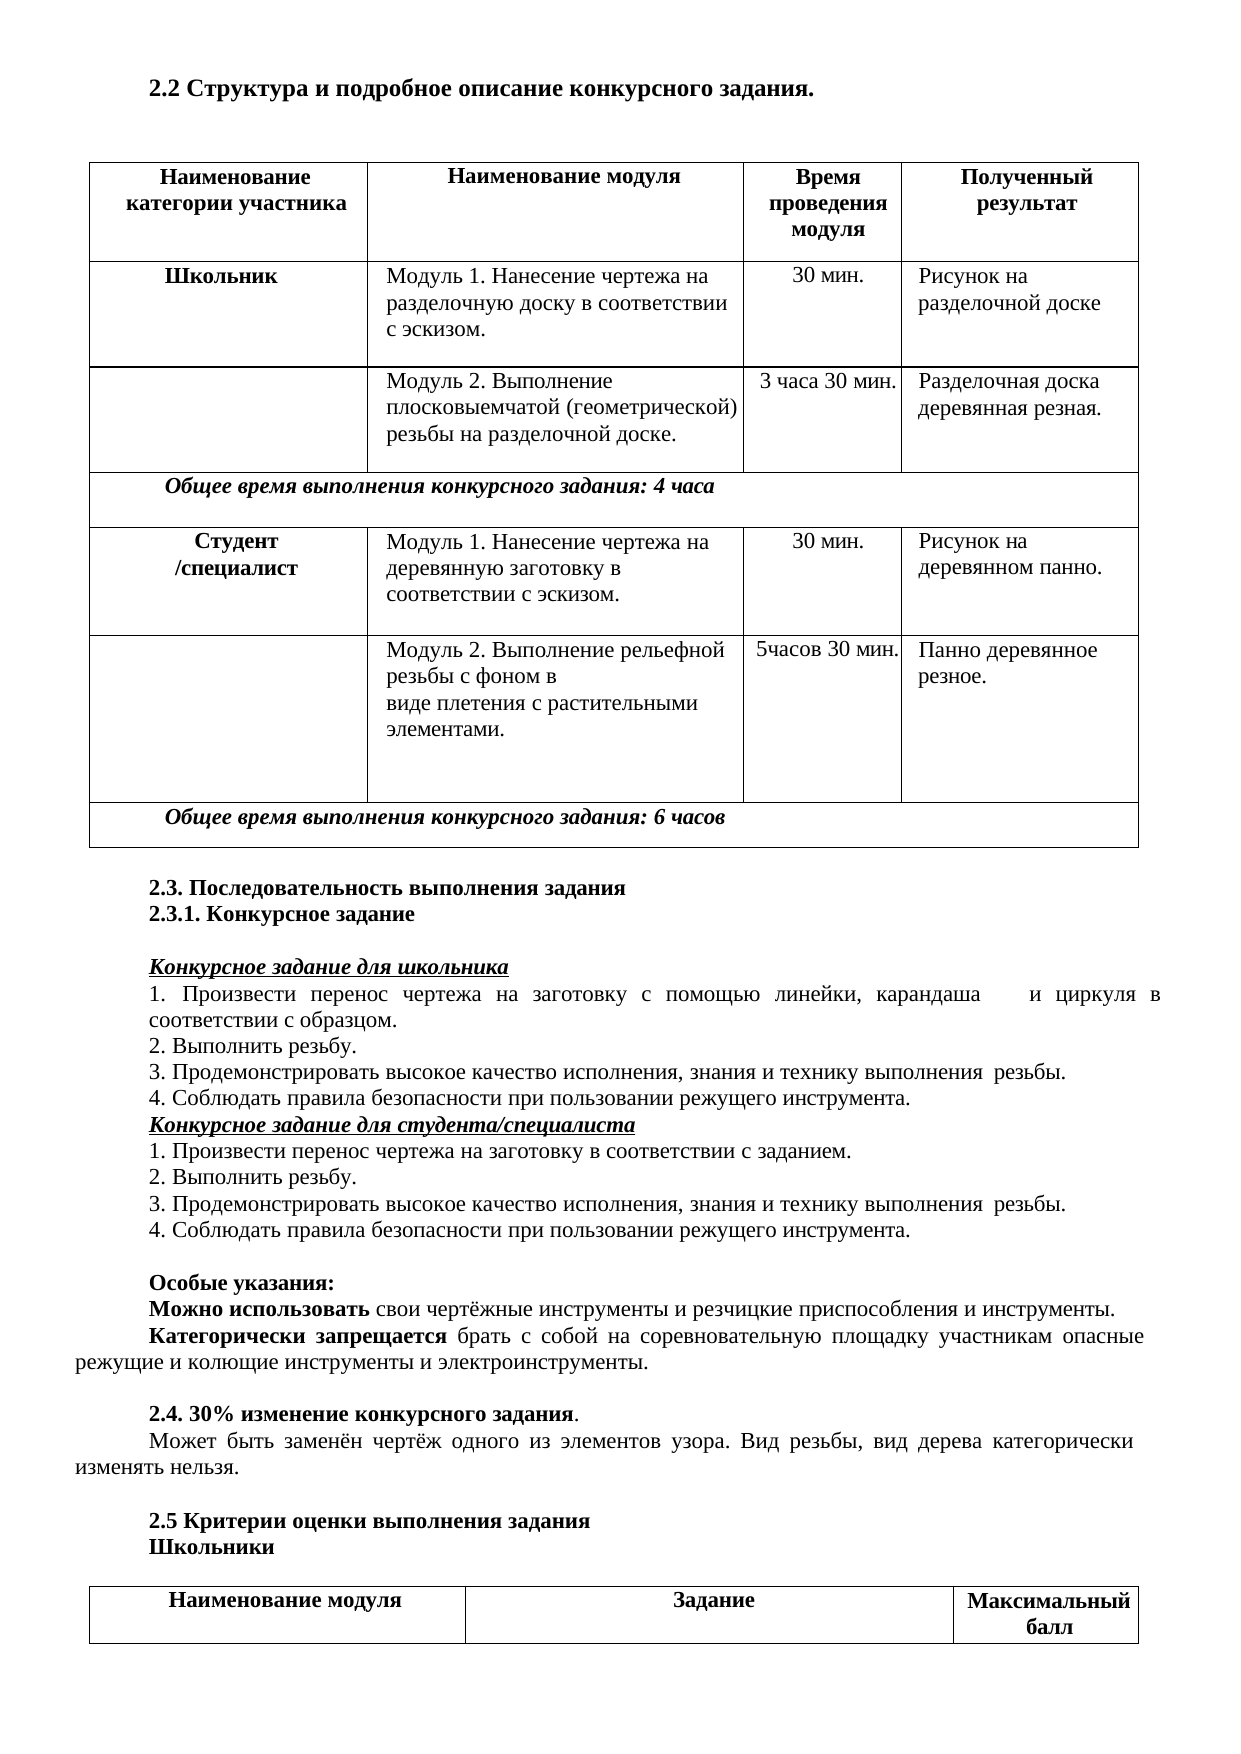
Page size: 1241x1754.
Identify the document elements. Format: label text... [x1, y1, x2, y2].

list 30% изменение конкурсного задания. [149, 1401, 1221, 1427]
table_header Наименование категории участника [90, 163, 367, 261]
table_header Время проведения модуля [744, 163, 901, 261]
table_cell Модуль 2. Выполнение рельефной резьбы с фоном в виде плетения с растительными элементами. [368, 636, 743, 802]
table_cell Рисунок на деревянном панно. [902, 528, 1138, 635]
table_header Задание [466, 1587, 953, 1643]
list Продемонстрировать высокое качество исполнения, знания и технику выполнения резьбы. [149, 1058, 1221, 1085]
text Может быть заменён чертёж одного из элементов узора. Вид резьбы, вид дерева категорически изменять нельзя. [75, 1427, 1220, 1480]
text Можно использовать свои чертёжные инструменты и резчицкие приспособления и инструменты. [149, 1296, 1221, 1322]
list Конкурсное задание [149, 901, 1221, 927]
list Выполнить резьбу. [149, 1032, 1221, 1058]
text 2.5 Критерии оценки выполнения задания Школьники [149, 1507, 710, 1559]
text 2.2 Структура и подробное описание конкурсного задания. [149, 73, 1221, 101]
table_cell [90, 636, 367, 802]
table_cell Общее время выполнения конкурсного задания: 4 часа [90, 473, 1138, 527]
table_cell Общее время выполнения конкурсного задания: 6 часов [90, 803, 1138, 847]
table_header Наименование модуля [368, 163, 743, 261]
list Выполнить резьбу. [149, 1164, 1221, 1190]
list Соблюдать правила безопасности при пользовании режущего инструмента. [149, 1085, 1221, 1111]
text Конкурсное задание для студента/специалиста [149, 1112, 1221, 1138]
list Последовательность выполнения задания [149, 874, 1221, 901]
table_header Полученный результат [902, 163, 1138, 261]
list Произвести перенос чертежа на заготовку в соответствии с заданием. [149, 1138, 1221, 1164]
list Продемонстрировать высокое качество исполнения, знания и технику выполнения резьбы. [149, 1190, 1221, 1216]
table_cell Разделочная доска деревянная резная. [902, 368, 1138, 472]
table_cell [90, 368, 367, 472]
list Соблюдать правила безопасности при пользовании режущего инструмента. [149, 1216, 1221, 1243]
table_cell Модуль 1. Нанесение чертежа на разделочную доску в соответствии с эскизом. [368, 262, 743, 366]
table_header Максимальный балл [954, 1587, 1138, 1643]
table_cell Модуль 1. Нанесение чертежа на деревянную заготовку в соответствии с эскизом. [368, 528, 743, 635]
text Конкурсное задание для школьника [149, 953, 1221, 980]
list Произвести перенос чертежа на заготовку с помощью линейки, карандаша и циркуля в соответствии с образцом. [149, 980, 1165, 1032]
table_cell Панно деревянное резное. [902, 636, 1138, 802]
table_cell Модуль 2. Выполнение плосковыемчатой (геометрической) резьбы на разделочной доске. [368, 368, 743, 472]
table_cell Студент /специалист [90, 528, 367, 635]
text Особые указания: [149, 1269, 1221, 1296]
table_cell Рисунок на разделочной доске [902, 262, 1138, 366]
text Категорически запрещается брать с собой на соревновательную площадку участникам опасные режущие и колющие инструменты и электроинструменты. [75, 1322, 1221, 1374]
table_header Наименование модуля [90, 1587, 465, 1643]
table_cell 30 мин. [744, 262, 901, 366]
table_cell 30 мин. [744, 528, 901, 635]
table_cell 5часов 30 мин. [744, 636, 901, 802]
table_cell 3 часа 30 мин. [744, 368, 901, 472]
table_cell Школьник [90, 262, 367, 366]
